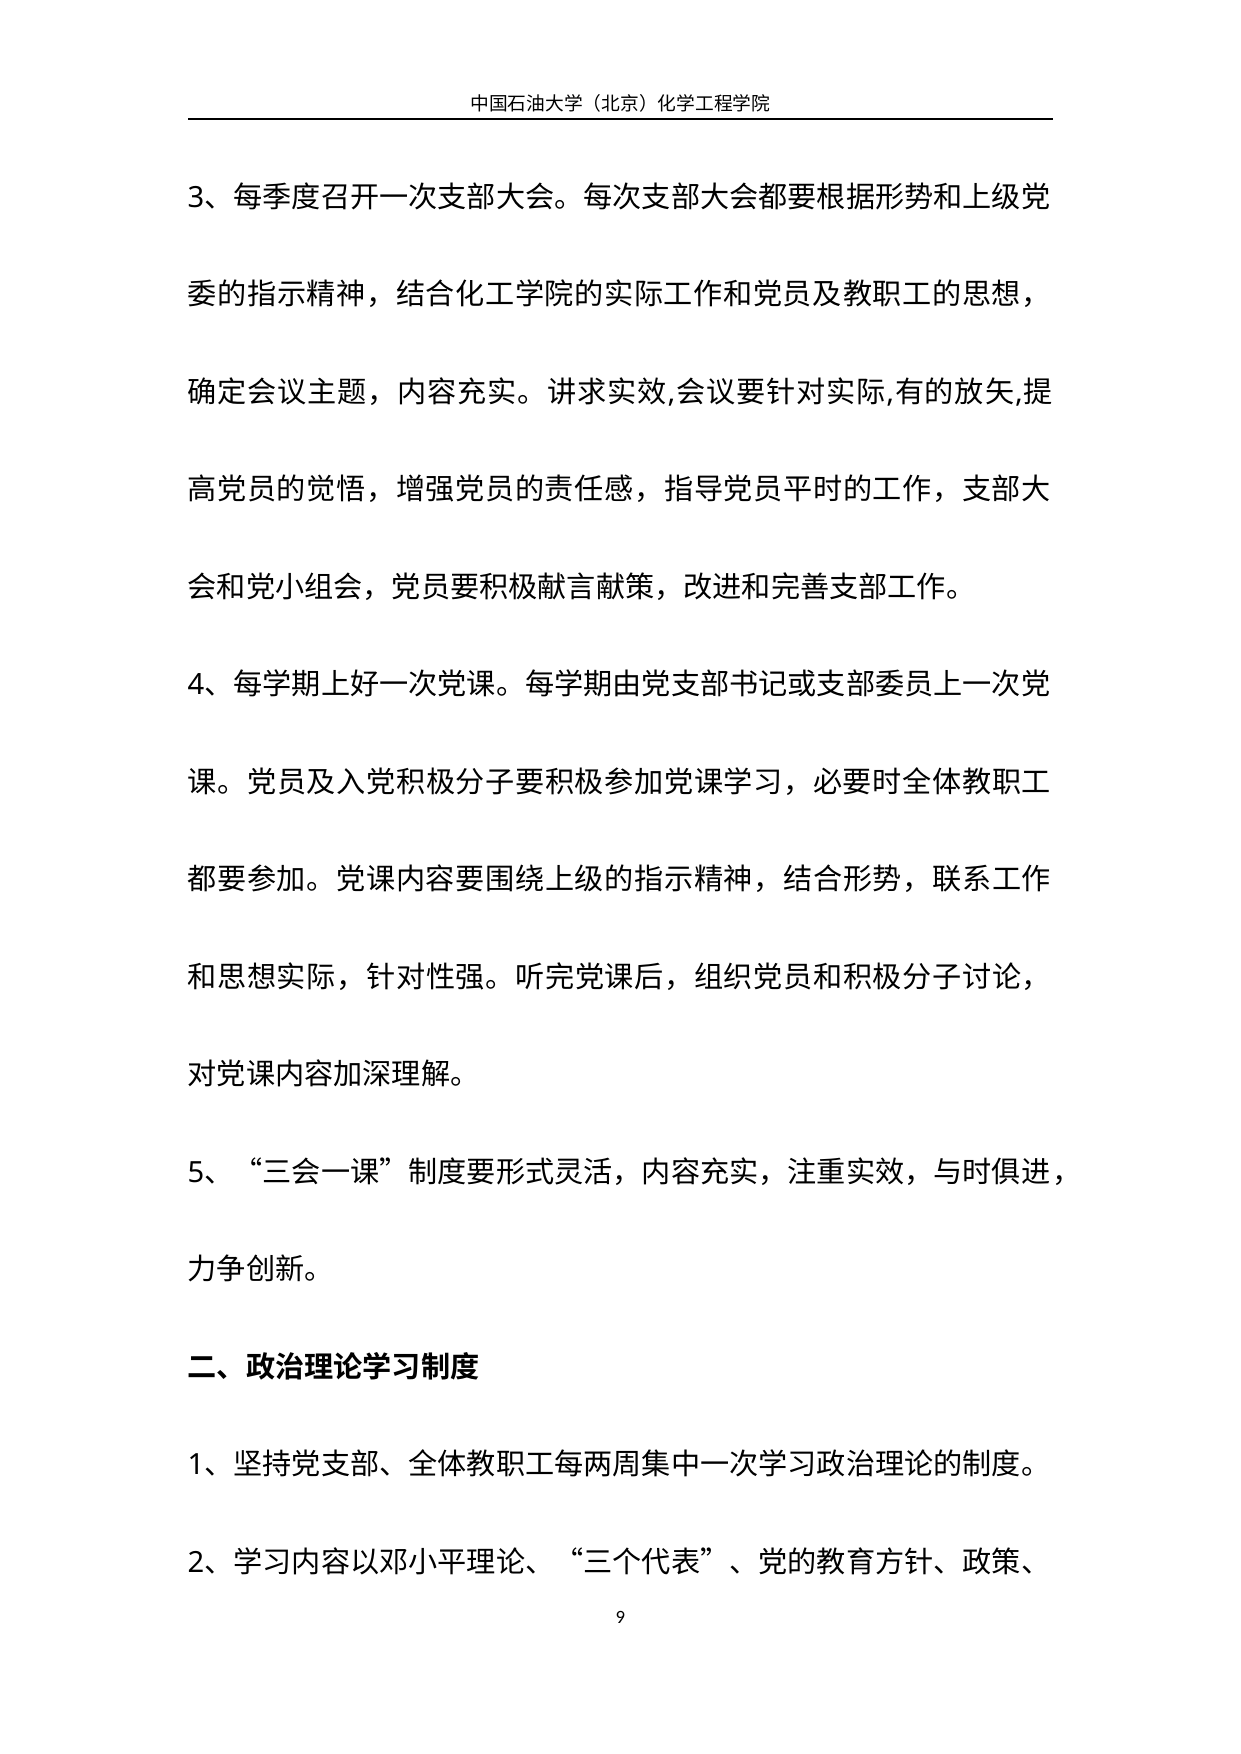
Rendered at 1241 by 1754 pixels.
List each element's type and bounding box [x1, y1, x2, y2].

text [187, 162, 1053, 1592]
